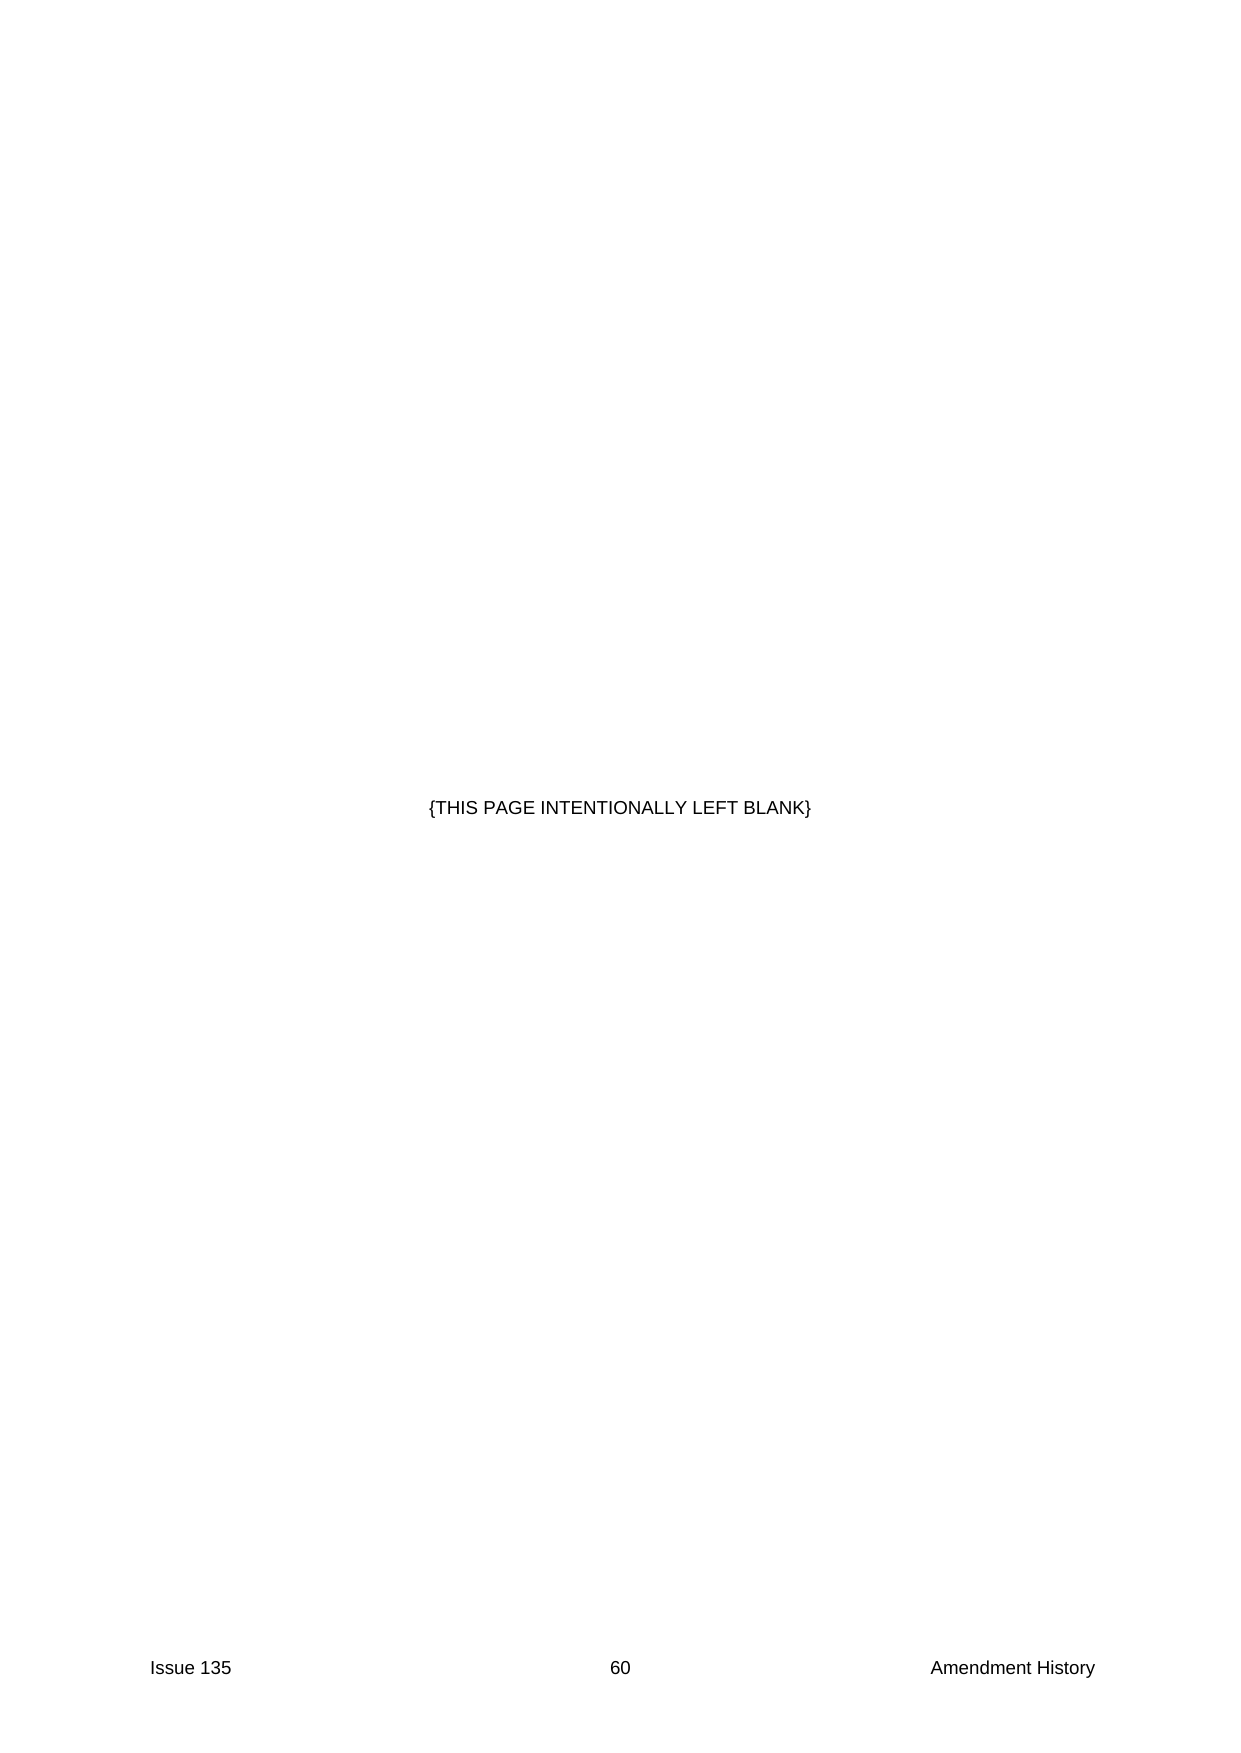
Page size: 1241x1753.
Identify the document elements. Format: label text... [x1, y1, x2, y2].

text {THIS PAGE INTENTIONALLY LEFT BLANK} [150, 797, 1090, 818]
